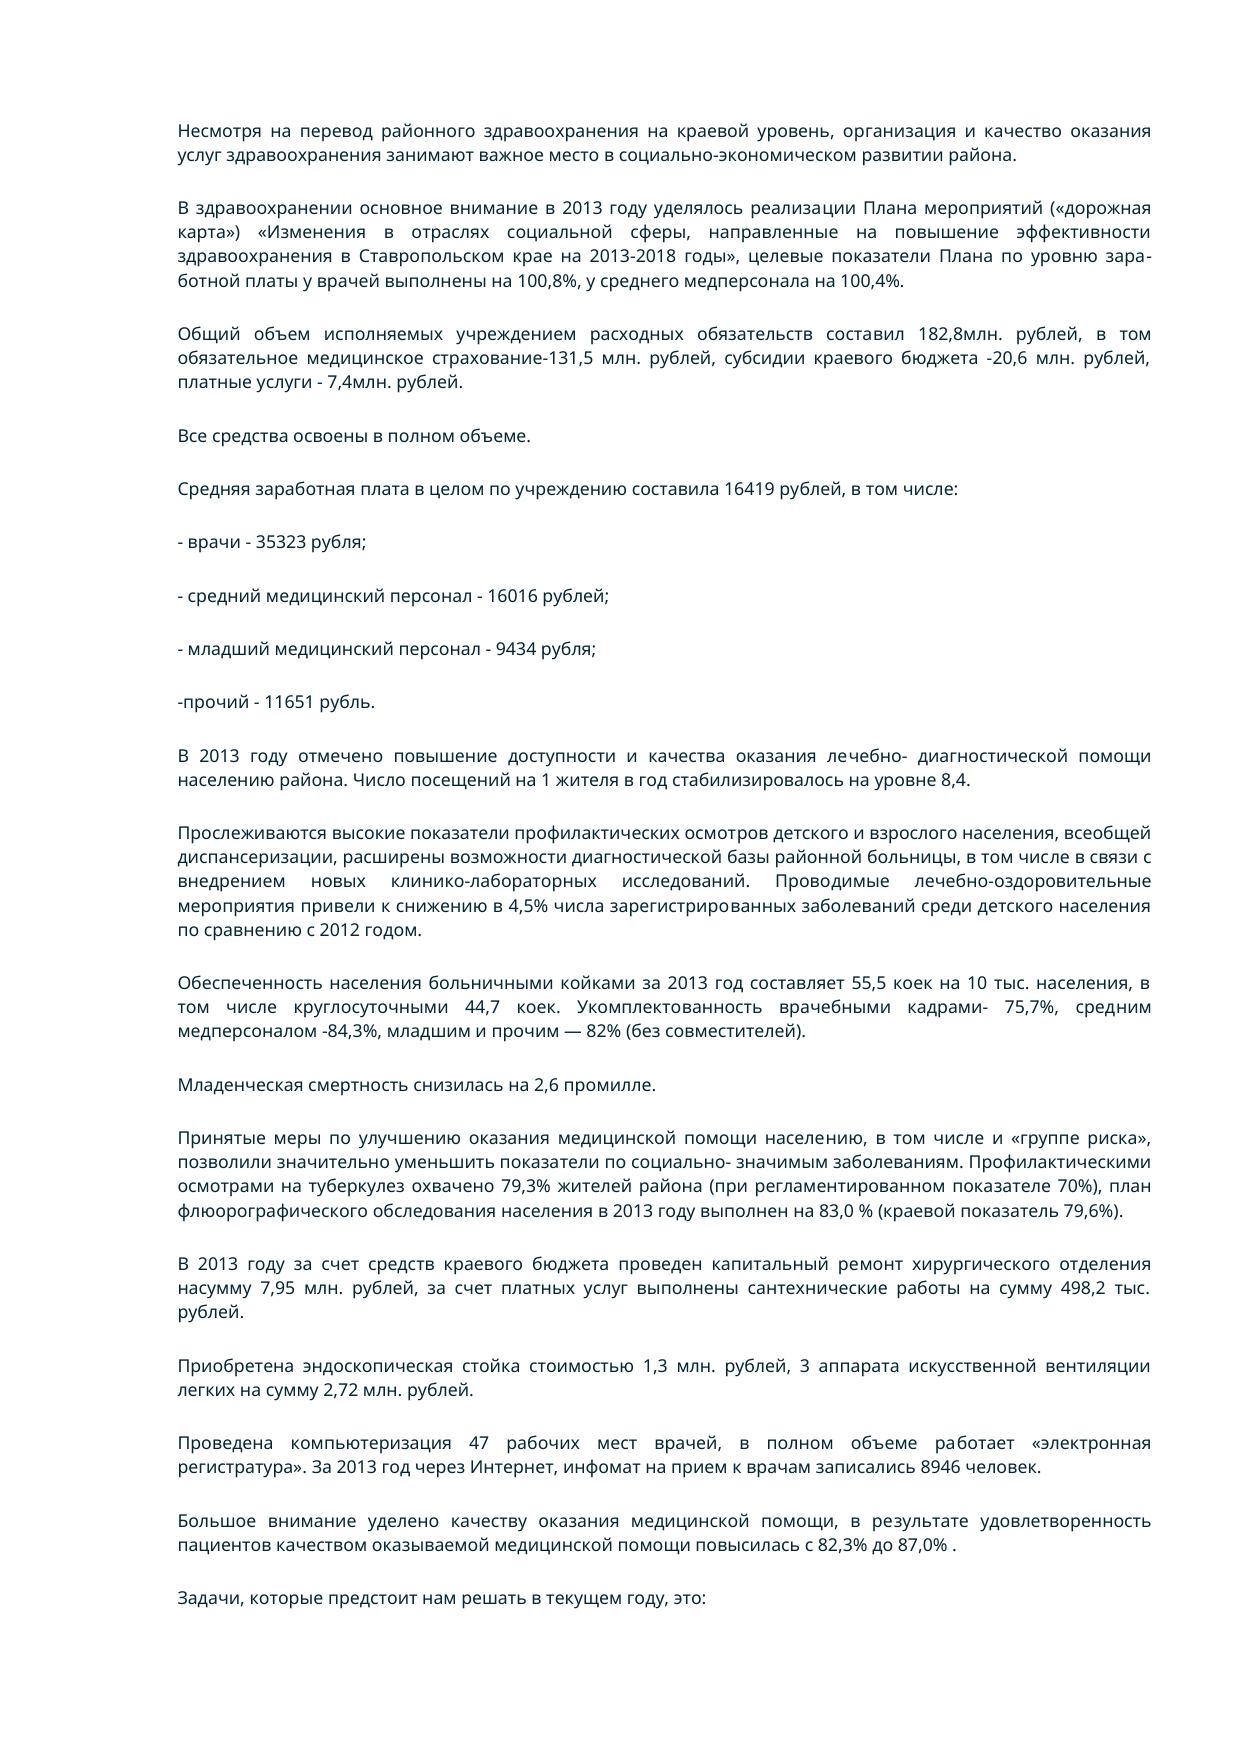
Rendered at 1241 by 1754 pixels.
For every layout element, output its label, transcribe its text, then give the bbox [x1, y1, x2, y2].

text Большое внимание уделено качеству оказания медицинской помощи, в результате удовлетворенность пациентов качеством оказываемой медицинской помощи повысилась с 82,3% до 87,0% . [177, 1508, 1152, 1556]
text В 2013 году за счет средств краевого бюджета проведен капитальный ремонт хирургического отделения насумму 7,95 млн. рублей, за счет платных услуг выполнены сантехнические работы на сумму 498,2 тыс. рублей. [177, 1251, 1152, 1324]
text -прочий - 11651 рубль. [177, 690, 1152, 714]
text Приобретена эндоскопическая стойка стоимостью 1,3 млн. рублей, 3 аппарата искусственной вентиляции легких на сумму 2,72 млн. рублей. [177, 1353, 1152, 1401]
text - младший медицинский персонал - 9434 рубля; [177, 636, 1152, 661]
text Младенческая смертность снизилась на 2,6 промилле. [177, 1072, 1152, 1096]
text Обеспеченность населения больничными койками за 2013 год составляет 55,5 коек на 10 тыс. населения, в том числе круглосуточными 44,7 коек. Укомплектованность врачебными кадрами- 75,7%, средним медперсоналом -84,3%, младшим и прочим — 82% (без совместителей). [177, 971, 1152, 1043]
text - средний медицинский персонал - 16016 рублей; [177, 583, 1152, 607]
text В здравоохранении основное внимание в 2013 году уделялось реализации Плана мероприятий («дорожная карта») «Изменения в отраслях социальной сферы, направленные на повышение эффективности здравоохранения в Ставропольском крае на 2013-2018 годы», целевые показатели Плана по уровню заработной платы у врачей выполнены на 100,8%, у среднего медперсонала на 100,4%. [177, 196, 1152, 292]
text Все средства освоены в полном объеме. [177, 423, 1152, 447]
text Задачи, которые предстоит нам решать в текущем году, это: [177, 1586, 1152, 1610]
text - врачи - 35323 рубля; [177, 530, 1152, 554]
text Принятые меры по улучшению оказания медицинской помощи населению, в том числе и «группе риска», позволили значительно уменьшить показатели по социально- значимым заболеваниям. Профилактическими осмотрами на туберкулез охвачено 79,3% жителей района (при регламентированном показателе 70%), план флюорографического обследования населения в 2013 году выполнен на 83,0 % (краевой показатель 79,6%). [177, 1126, 1152, 1222]
text В 2013 году отмечено повышение доступности и качества оказания лечебно- диагностической помощи населению района. Число посещений на 1 жителя в год стабилизировалось на уровне 8,4. [177, 743, 1152, 791]
text Проведена компьютеризация 47 рабочих мест врачей, в полном объеме работает «электронная регистратура». За 2013 год через Интернет, инфомат на прием к врачам записались 8946 человек. [177, 1431, 1152, 1479]
text Общий объем исполняемых учреждением расходных обязательств составил 182,8млн. рублей, в том обязательное медицинское страхование-131,5 млн. рублей, субсидии краевого бюджета -20,6 млн. рублей, платные услуги - 7,4млн. рублей. [177, 321, 1152, 394]
text Прослеживаются высокие показатели профилактических осмотров детского и взрослого населения, всеобщей диспансеризации, расширены возможности диагностической базы районной больницы, в том числе в связи с внедрением новых клинико-лабораторных исследований. Проводимые лечебно-оздоровительные мероприятия привели к снижению в 4,5% числа зарегистрированных заболеваний среди детского населения по сравнению с 2012 годом. [177, 821, 1152, 941]
text Несмотря на перевод районного здравоохранения на краевой уровень, организация и качество оказания услуг здравоохранения занимают важное место в социально-экономическом развитии района. [177, 118, 1152, 166]
text Средняя заработная плата в целом по учреждению составила 16419 рублей, в том числе: [177, 476, 1152, 501]
